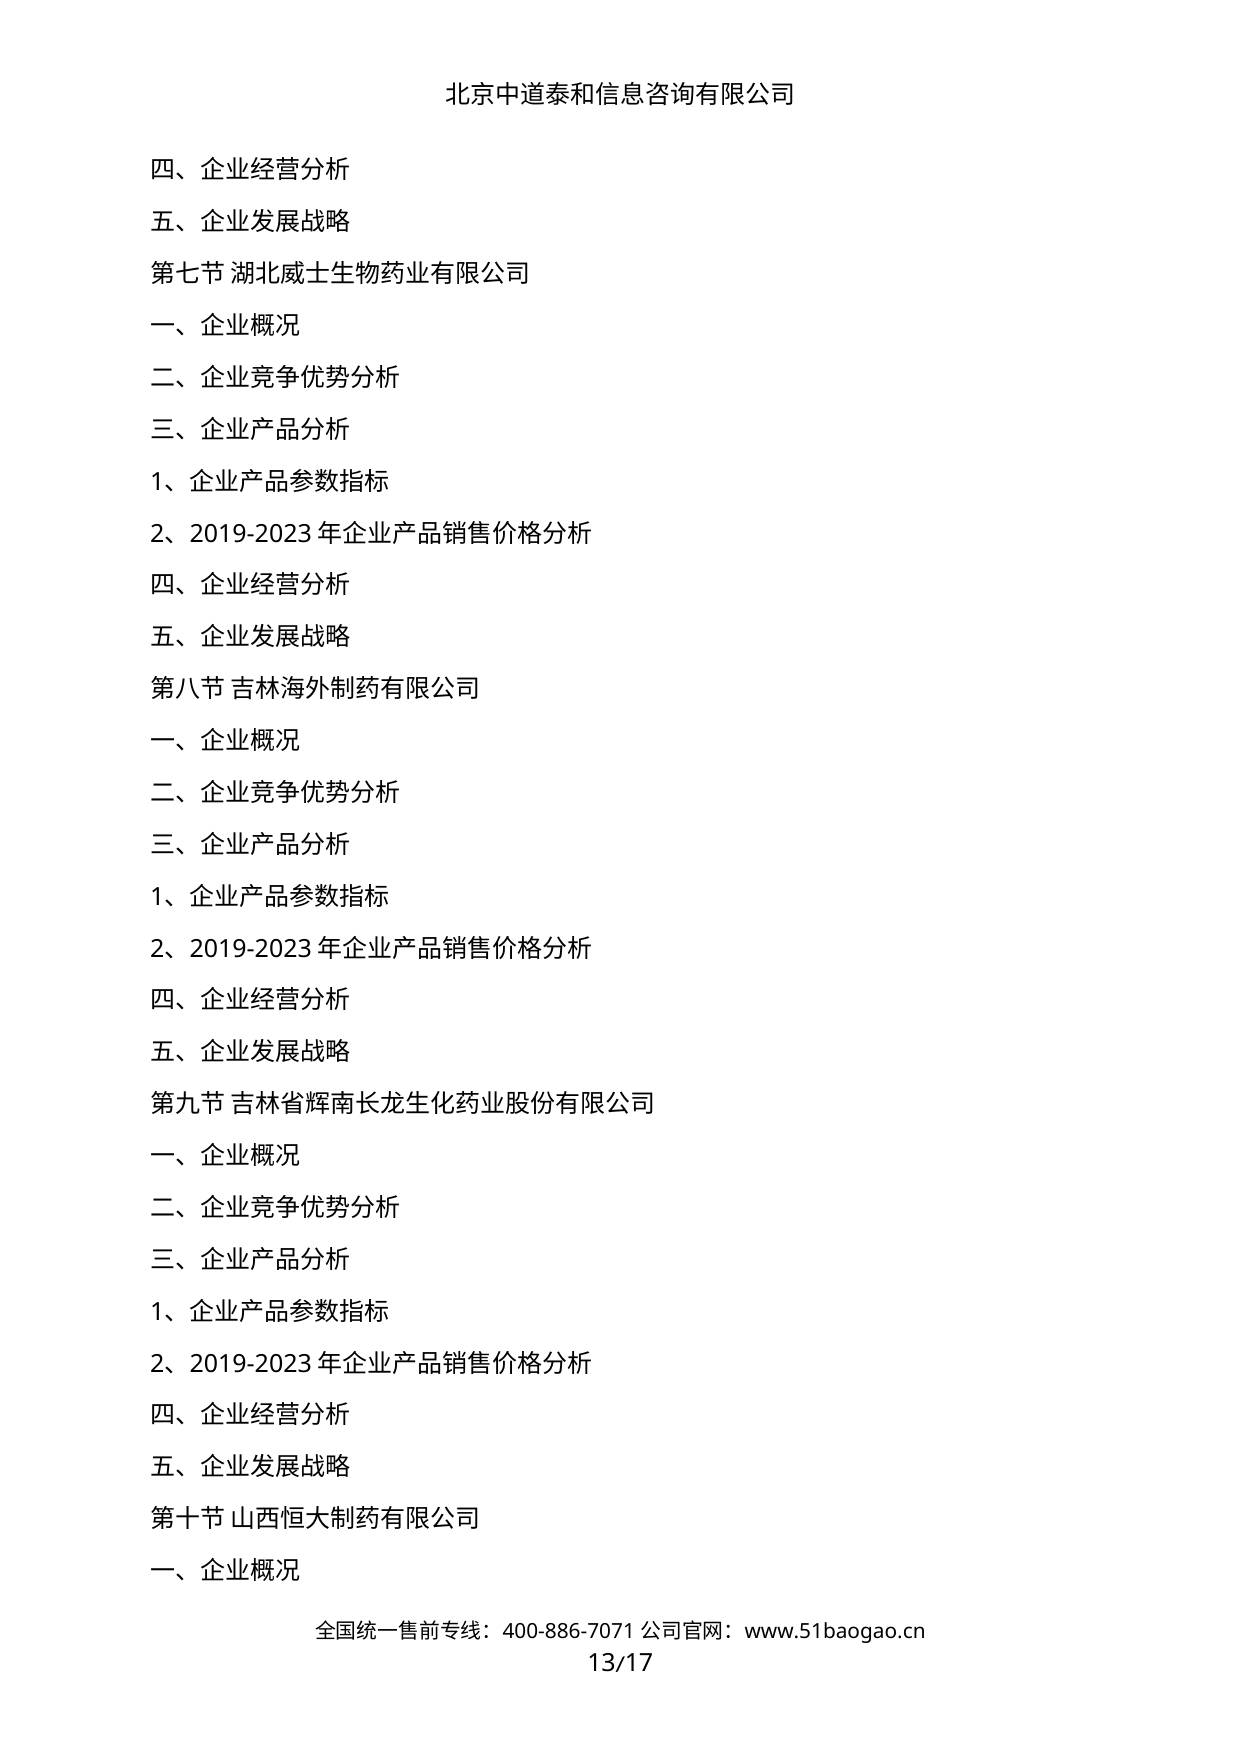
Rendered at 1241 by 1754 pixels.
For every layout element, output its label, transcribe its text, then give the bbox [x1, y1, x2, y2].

text 四、企业经营分析 [150, 150, 1090, 186]
text 一、企业概况 [150, 1551, 1090, 1587]
text 一、企业概况 [150, 306, 1090, 342]
text 五、企业发展战略 [150, 202, 1090, 238]
text 2、2019-2023年企业产品销售价格分析 [150, 1343, 1090, 1379]
text 五、企业发展战略 [150, 1447, 1090, 1483]
text 三、企业产品分析 [150, 824, 1090, 861]
text 一、企业概况 [150, 721, 1090, 757]
text 1、企业产品参数指标 [150, 1291, 1090, 1327]
text 三、企业产品分析 [150, 409, 1090, 446]
text 一、企业概况 [150, 1136, 1090, 1172]
text 五、企业发展战略 [150, 617, 1090, 653]
text 四、企业经营分析 [150, 980, 1090, 1016]
text 第九节 吉林省辉南长龙生化药业股份有限公司 [150, 1084, 1090, 1120]
text 二、企业竞争优势分析 [150, 1187, 1090, 1224]
text 2、2019-2023年企业产品销售价格分析 [150, 928, 1090, 964]
text 第七节 湖北威士生物药业有限公司 [150, 254, 1090, 290]
text 三、企业产品分析 [150, 1239, 1090, 1276]
text 第十节 山西恒大制药有限公司 [150, 1499, 1090, 1535]
text 2、2019-2023年企业产品销售价格分析 [150, 513, 1090, 549]
text 五、企业发展战略 [150, 1032, 1090, 1068]
text 1、企业产品参数指标 [150, 461, 1090, 497]
text 1、企业产品参数指标 [150, 876, 1090, 912]
text 四、企业经营分析 [150, 565, 1090, 601]
text 二、企业竞争优势分析 [150, 357, 1090, 394]
text 第八节 吉林海外制药有限公司 [150, 669, 1090, 705]
text 二、企业竞争优势分析 [150, 772, 1090, 809]
text 四、企业经营分析 [150, 1395, 1090, 1431]
